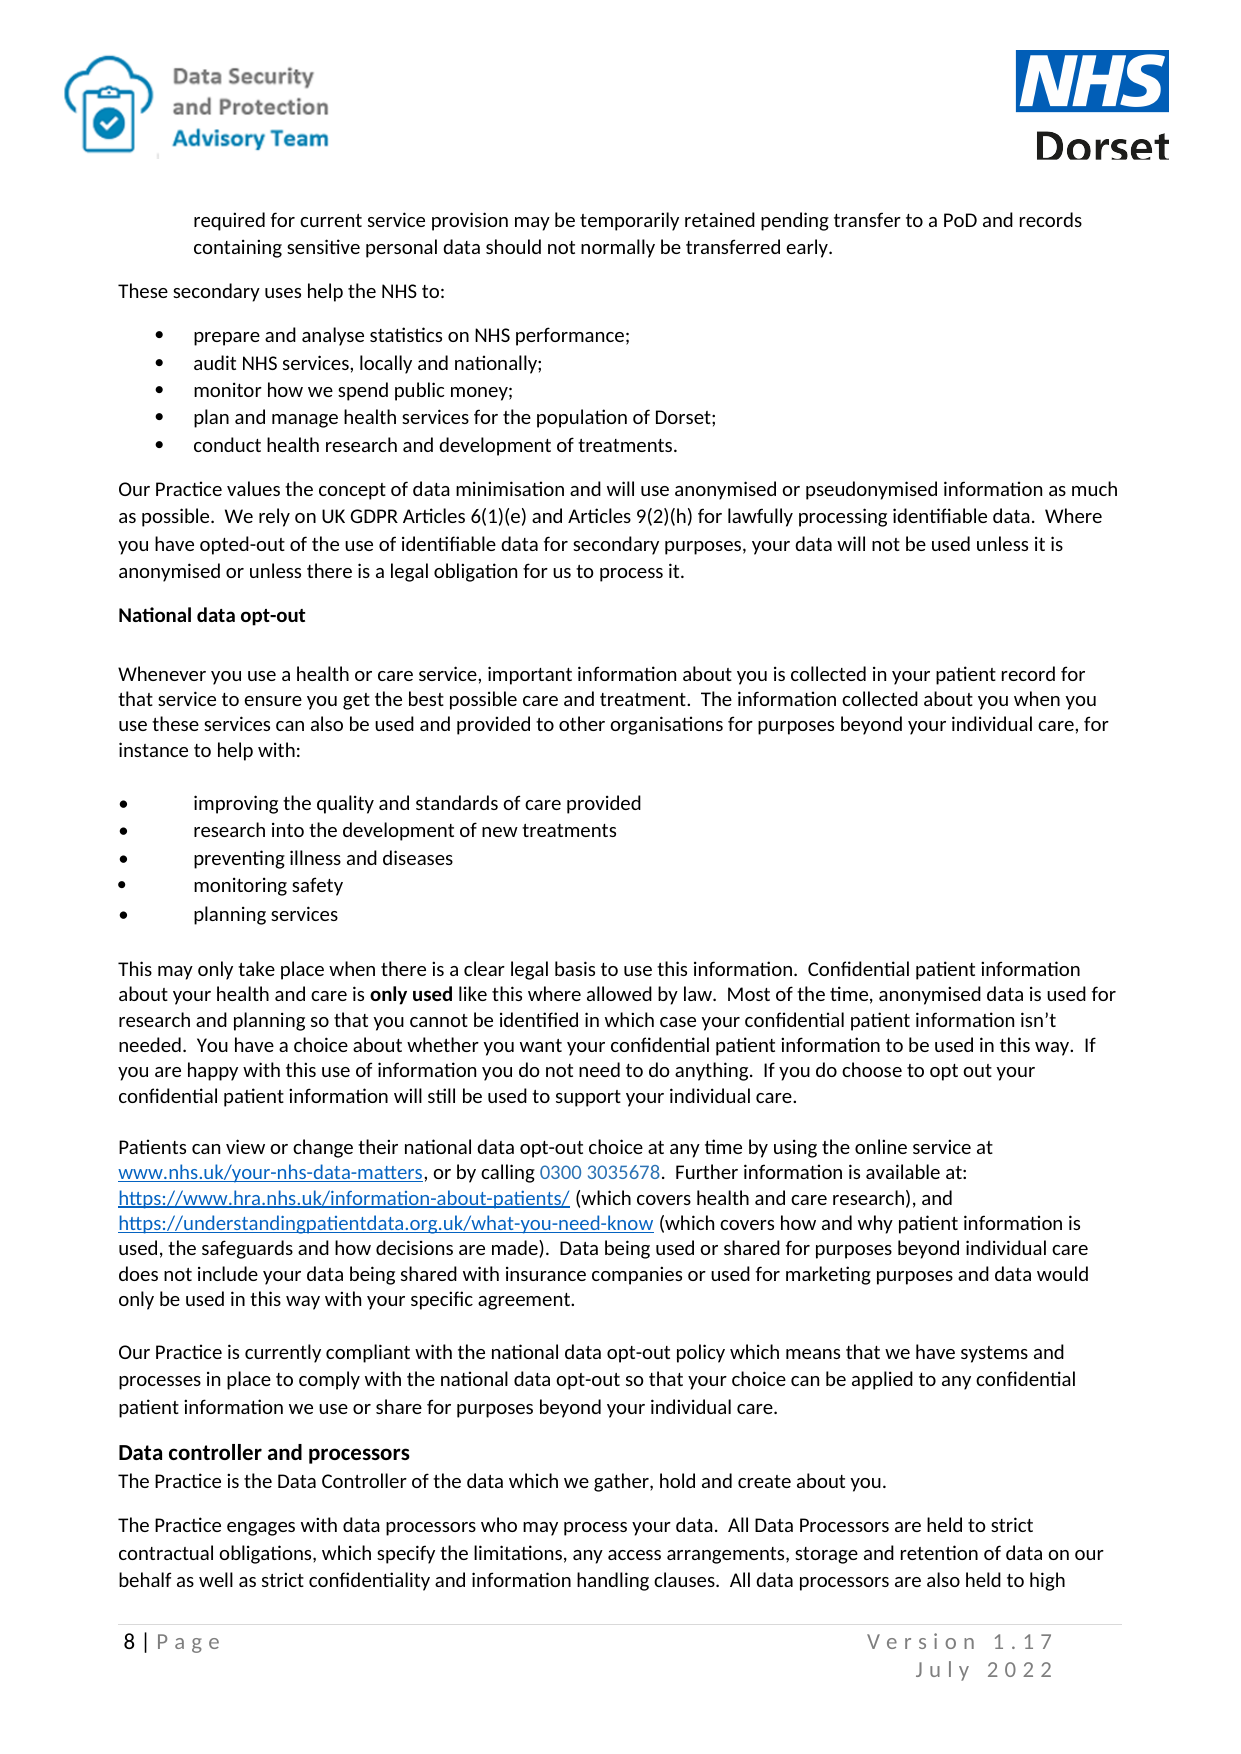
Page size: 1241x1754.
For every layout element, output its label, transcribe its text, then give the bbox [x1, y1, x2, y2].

subtitle National data opt-out [118, 602, 1122, 628]
text This may only take place when there is a clear legal basis to use this information. Confidential patient information about your health and care is only used like this where allowed by law. Most of the time, anonymised data is used for research and planning so that you cannot be identified in which case your confidential patient information isn’t needed. You have a choice about whether you want your confidential patient information to be used in this way. If you are happy with this use of information you do not need to do anything. If you do choose to opt out your confidential patient information will still be used to support your individual care. [118, 956, 1122, 1108]
list prepare and analyse statistics on NHS performance; [156, 322, 1122, 348]
picture [1015, 50, 1169, 160]
text Data controller and processors [118, 1438, 1122, 1466]
text • research into the development of new treatments [118, 817, 1122, 843]
list monitoring safety [118, 872, 1122, 897]
text These secondary uses help the NHS to: [118, 278, 1122, 304]
list plan and manage health services for the population of Dorset; [156, 404, 1122, 430]
picture [62, 45, 328, 158]
list monitor how we spend public money; [156, 377, 1122, 402]
text • planning services [118, 901, 1122, 927]
text Patients can view or change their national data opt-out choice at any time by using the online service at www.nhs.uk/your-nhs-data-matters, or by calling 0300 3035678. Further information is available at: https://www.hra.nhs.uk/information-about-patients/ (which covers health and care research), and https://understandingpatientdata.org.uk/what-you-need-know (which covers how and why patient information is used, the safeguards and how decisions are made). Data being used or shared for purposes beyond individual care does not include your data being shared with insurance companies or used for marketing purposes and data would only be used in this way with your specific agreement. [118, 1134, 1122, 1312]
text The Practice is the Data Controller of the data which we gather, hold and create about you. [118, 1468, 1122, 1494]
text Our Practice values the concept of data minimisation and will use anonymised or pseudonymised information as much as possible. We rely on UK GDPR Articles 6(1)(e) and Articles 9(2)(h) for lawfully processing identifiable data. Where you have opted-out of the use of identifiable data for secondary purposes, your data will not be used unless it is anonymised or unless there is a legal obligation for us to process it. [118, 476, 1122, 583]
text • improving the quality and standards of care provided [118, 790, 1122, 815]
list audit NHS services, locally and nationally; [156, 350, 1122, 375]
list conduct health research and development of treatments. [156, 432, 1122, 457]
text Our Practice is currently compliant with the national data opt-out policy which means that we have systems and processes in place to comply with the national data opt-out so that your choice can be applied to any confidential patient information we use or share for purposes beyond your individual care. [118, 1339, 1122, 1419]
text Whenever you use a health or care service, important information about you is collected in your patient record for that service to ensure you get the best possible care and treatment. The information collected about you when you use these services can also be used and provided to other organisations for purposes beyond your individual care, for instance to help with: [118, 661, 1122, 762]
text • preventing illness and diseases [118, 845, 1122, 870]
